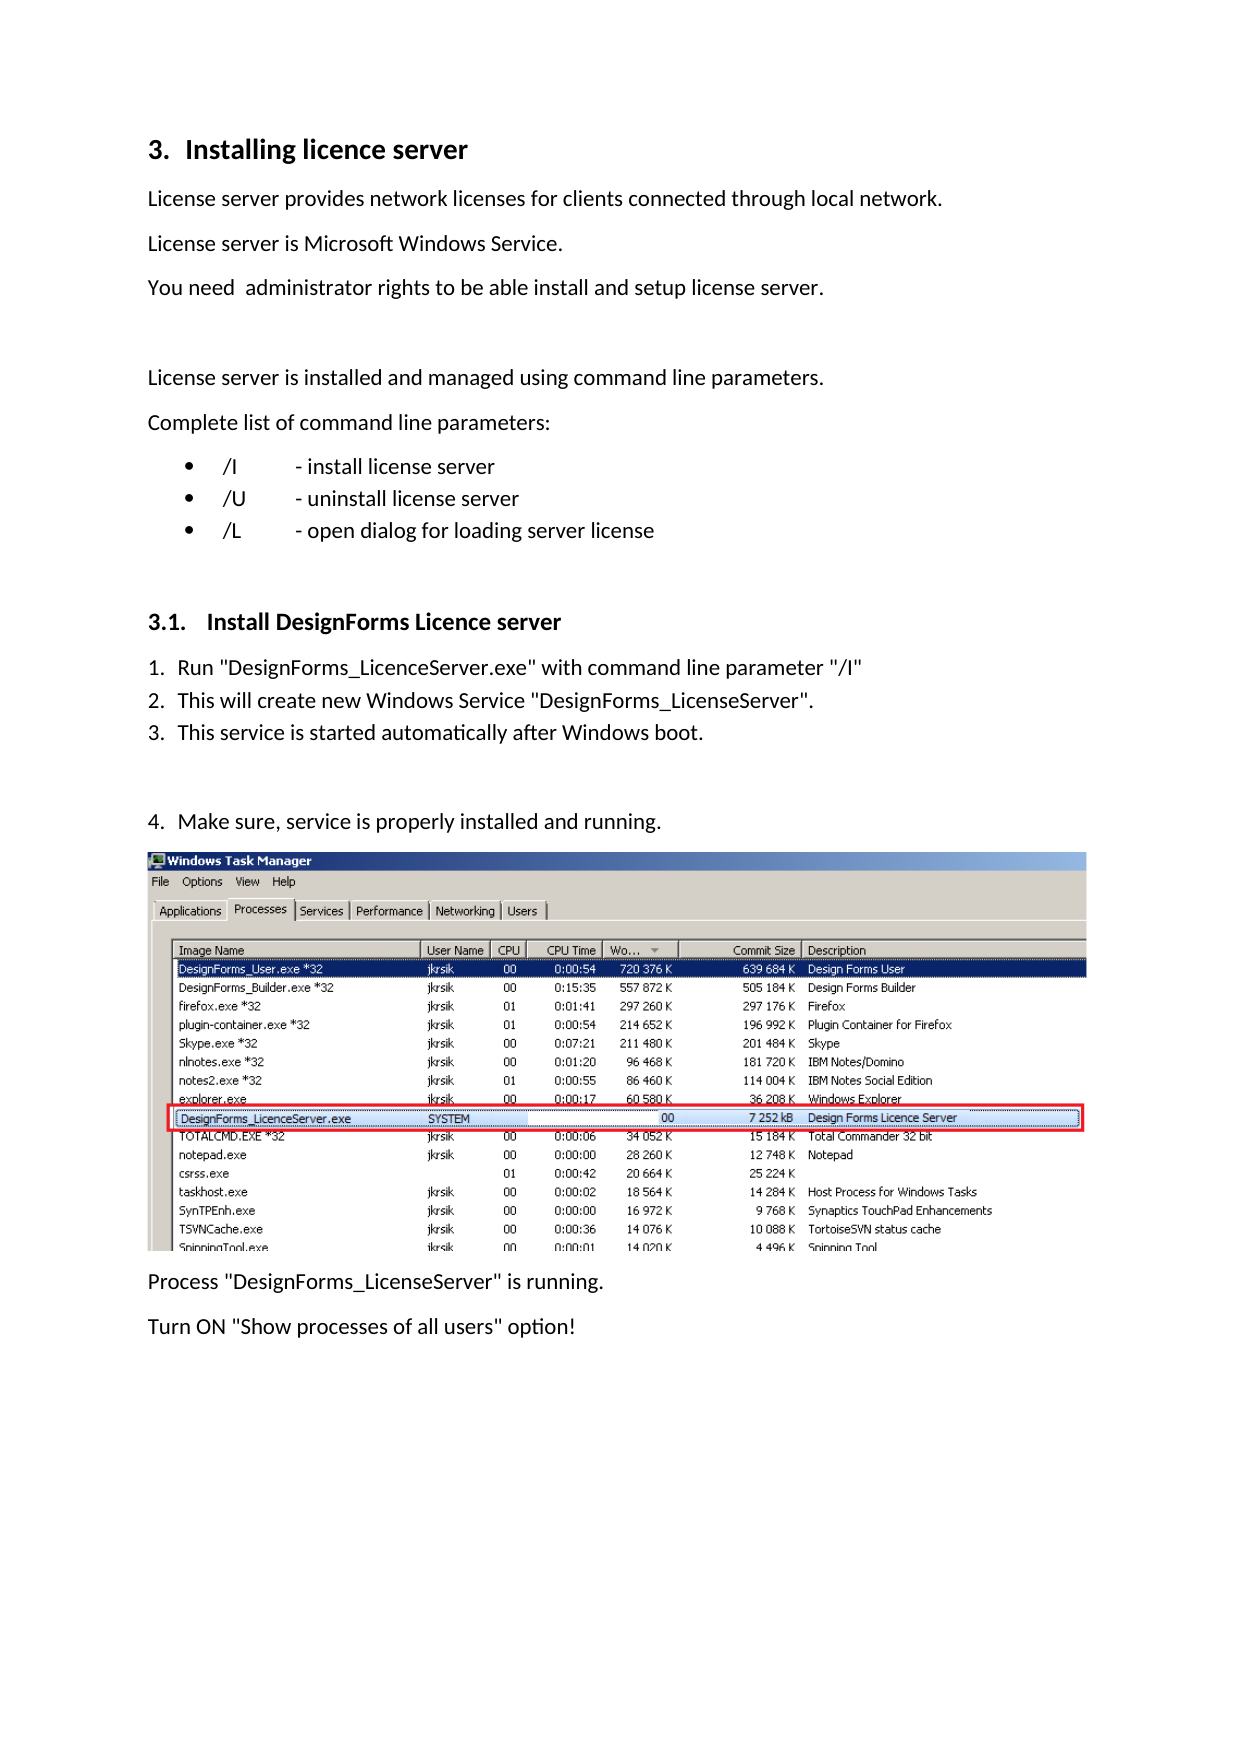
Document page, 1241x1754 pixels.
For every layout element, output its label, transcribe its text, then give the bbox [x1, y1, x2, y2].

list Run "DesignForms_LicenceServer.exe" with command line parameter "/I" [148, 653, 1152, 682]
text License server provides network licenses for clients connected through local network. [148, 184, 1152, 212]
text License server is installed and managed using command line parameters. [148, 363, 1152, 391]
text Install DesignForms Licence server [148, 606, 1152, 637]
picture [147, 852, 1093, 1251]
text Complete list of command line parameters: [148, 408, 1152, 436]
list /I - install license server [185, 452, 1152, 480]
text Installing licence server [148, 131, 1152, 166]
text You need administrator rights to be able install and setup license server. [148, 273, 1152, 302]
text Turn ON "Show processes of all users" option! [148, 1312, 1152, 1340]
text Process "DesignForms_LicenseServer" is running. [148, 1267, 1152, 1295]
list Make sure, service is properly installed and running. [148, 807, 1152, 835]
list This will create new Windows Service "DesignForms_LicenseServer". [148, 686, 1152, 714]
list /L - open dialog for loading server license [185, 517, 1152, 545]
text License server is Microsoft Windows Service. [148, 229, 1152, 257]
list This service is started automatically after Windows boot. [148, 718, 1152, 746]
list /U - uninstall license server [185, 484, 1152, 512]
